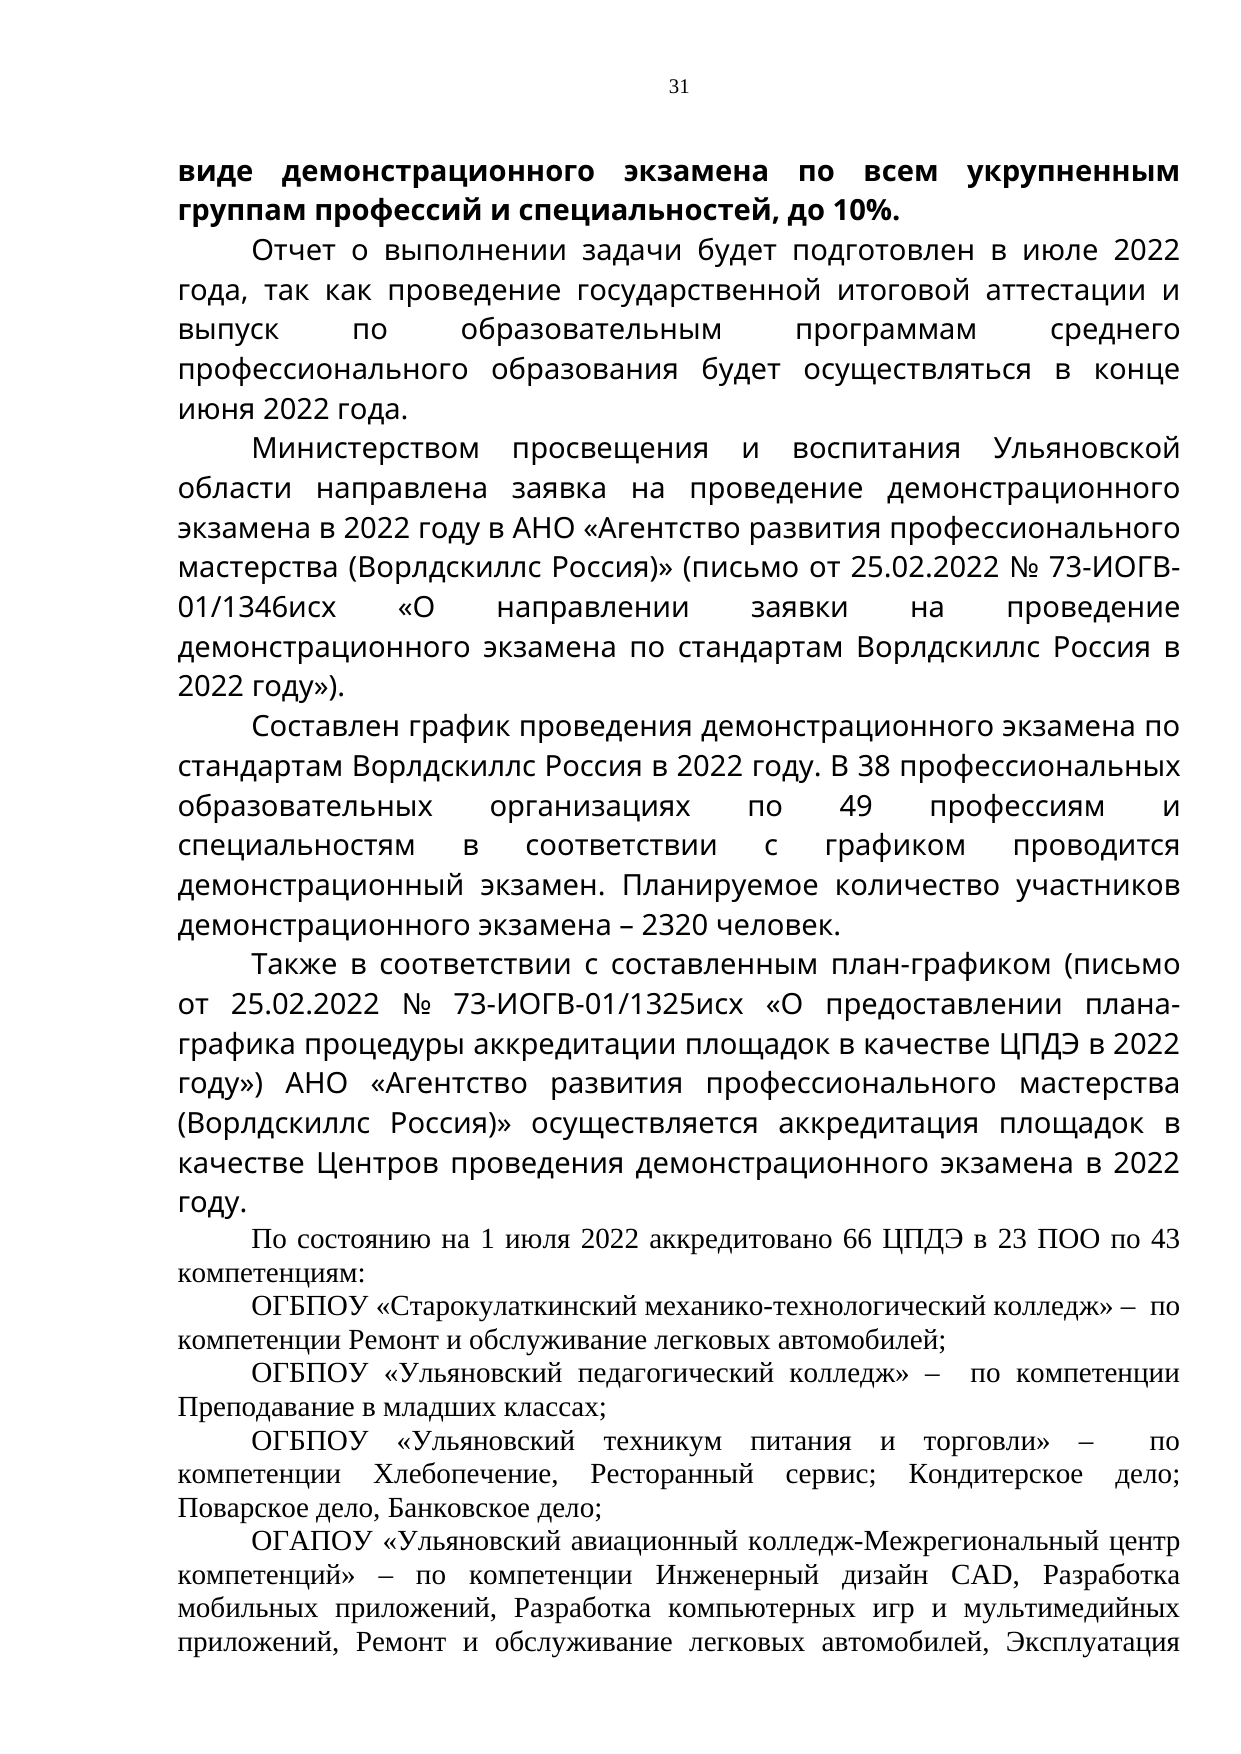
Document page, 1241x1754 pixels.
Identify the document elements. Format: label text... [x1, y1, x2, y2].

text Министерством просвещения и воспитания Ульяновской области направлена заявка на проведение демонстрационного экзамена в 2022 году в АНО «Агентство развития профессионального мастерства (Ворлдскиллс Россия)» (письмо от 25.02.2022 № 73-ИОГВ-01/1346исх «О направлении заявки на проведение демонстрационного экзамена по стандартам Ворлдскиллс Россия в 2022 году»). [177, 428, 1181, 705]
text ОГБПОУ «Старокулаткинский механико-технологический колледж» – по компетенции Ремонт и обслуживание легковых автомобилей; [177, 1288, 1181, 1356]
text Также в соответствии с составленным план-графиком (письмо от 25.02.2022 № 73-ИОГВ-01/1325исх «О предоставлении плана-графика процедуры аккредитации площадок в качестве ЦПДЭ в 2022 году») АНО «Агентство развития профессионального мастерства (Ворлдскиллс Россия)» осуществляется аккредитация площадок в качестве Центров проведения демонстрационного экзамена в 2022 году. [177, 943, 1181, 1221]
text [177, 150, 1181, 229]
text По состоянию на 1 июля 2022 аккредитовано 66 ЦПДЭ в 23 ПОО по 43 компетенциям: [177, 1221, 1181, 1288]
text ОГБПОУ «Ульяновский педагогический колледж» – по компетенции Преподавание в младших классах; [177, 1356, 1181, 1423]
text Составлен график проведения демонстрационного экзамена по стандартам Ворлдскиллс Россия в 2022 году. В 38 профессиональных образовательных организациях по 49 профессиям и специальностям в соответствии с графиком проводится демонстрационный экзамен. Планируемое количество участников демонстрационного экзамена – 2320 человек. [177, 705, 1181, 943]
text ОГБПОУ «Ульяновский техникум питания и торговли» – по компетенции Хлебопечение, Ресторанный сервис; Кондитерское дело; Поварское дело, Банковское дело; [177, 1423, 1181, 1523]
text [177, 1523, 1181, 1657]
text Отчет о выполнении задачи будет подготовлен в июле 2022 года, так как проведение государственной итоговой аттестации и выпуск по образовательным программам среднего профессионального образования будет осуществляться в конце июня 2022 года. [177, 229, 1181, 428]
